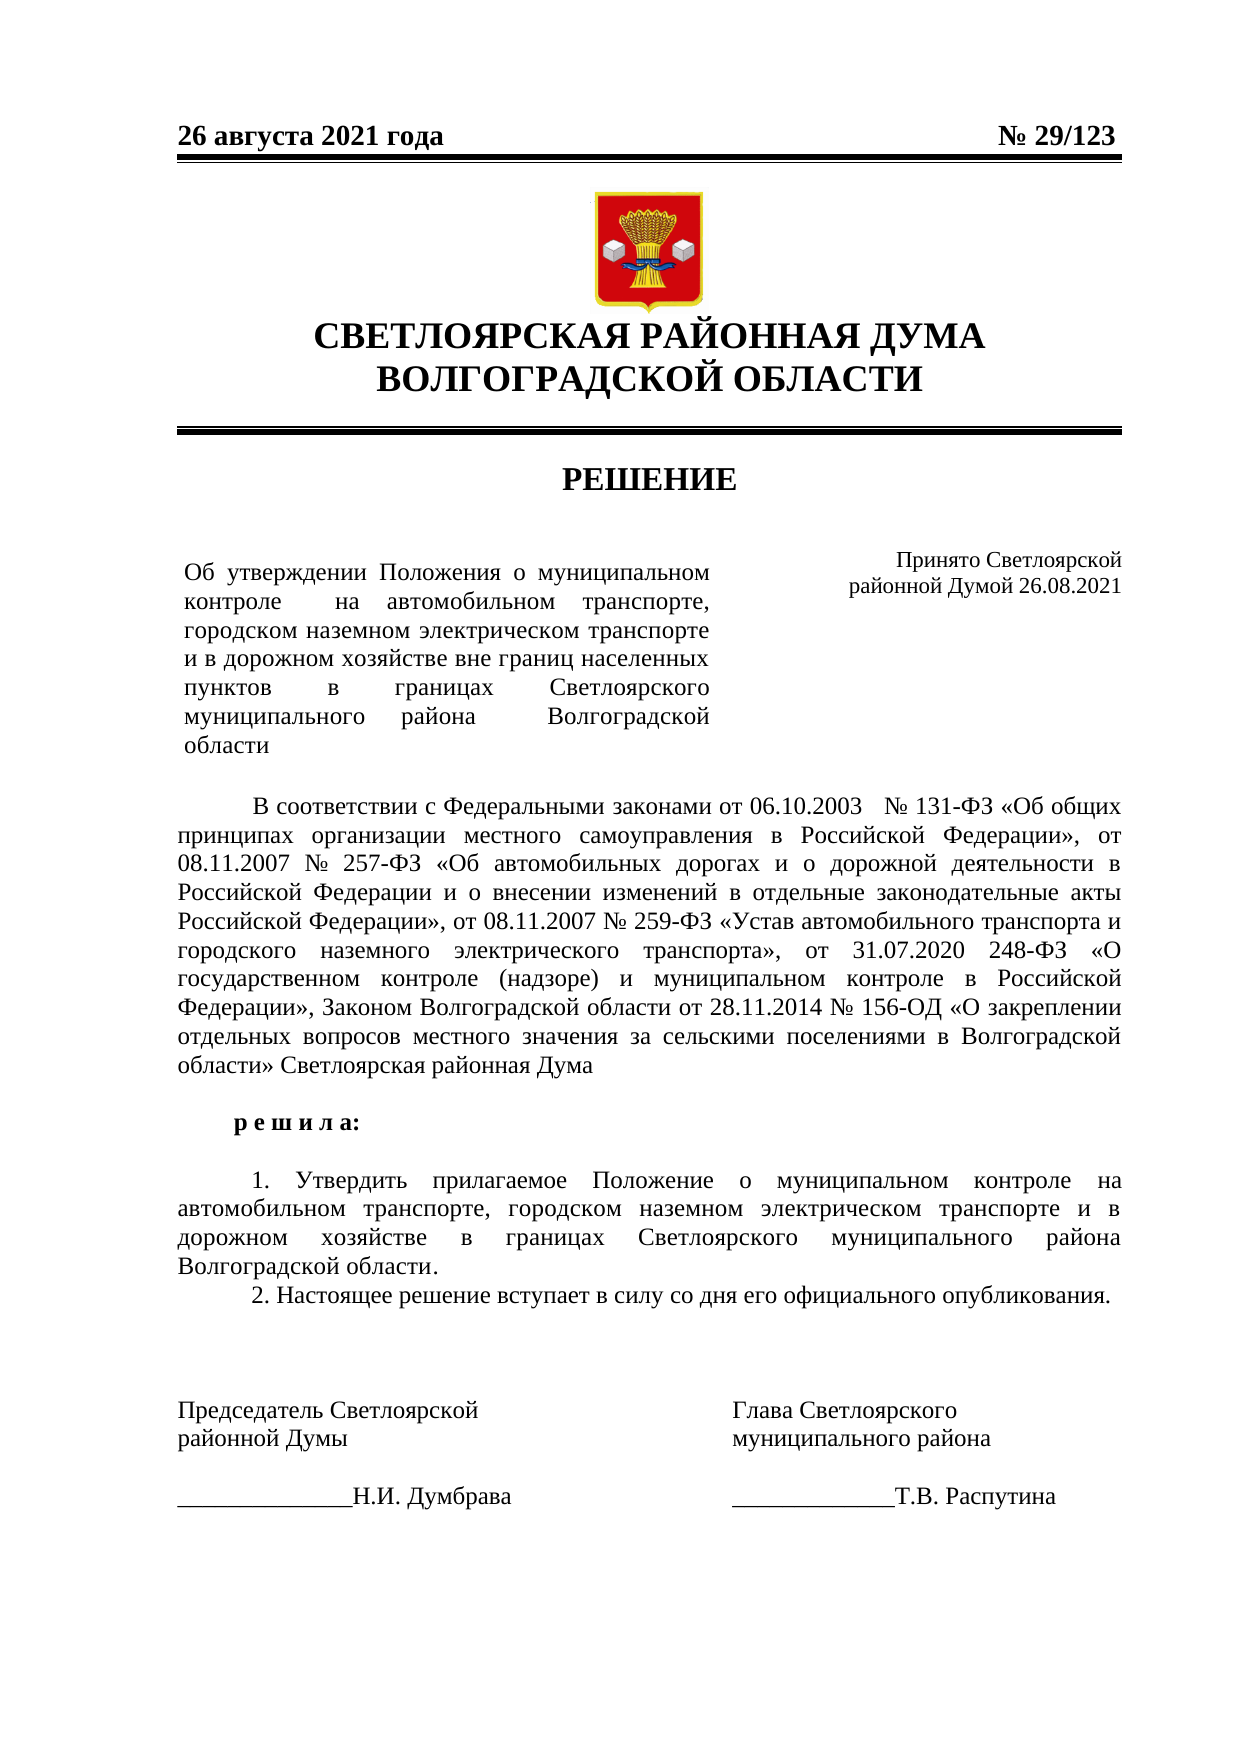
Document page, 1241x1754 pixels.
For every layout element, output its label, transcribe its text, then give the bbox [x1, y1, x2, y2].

table_header Председатель Светлоярской районной Думы [166, 1395, 721, 1452]
table_cell ______________Н.И. Думбрава [166, 1452, 721, 1510]
table_header Глава Светлоярского муниципального района [721, 1395, 1171, 1452]
table_cell _____________Т.В. Распутина [721, 1452, 1171, 1510]
text районной Думой 26.08.2021 [726, 572, 1122, 598]
text 1. Утвердить прилагаемое Положение о муниципальном контроле на автомобильном транспорте, городском наземном электрическом транспорте и в дорожном хозяйстве в границах Светлоярского муниципального района Волгоградской области. [177, 1165, 1122, 1280]
picture [590, 187, 710, 314]
text Принято Светлоярской [177, 546, 1122, 572]
text РЕШЕНИЕ [177, 459, 1122, 498]
text СВЕТЛОЯРСКАЯ РАЙОННАЯ ДУМА [177, 313, 1122, 357]
text 26 августа 2021 года № 29/123 [177, 118, 1122, 154]
text р е ш и л а: [196, 1107, 1122, 1136]
text 2. Настоящее решение вступает в силу со дня его официального опубликования. [177, 1280, 1122, 1308]
text В соответствии с Федеральными законами от 06.10.2003 № 131-ФЗ «Об общих принципах организации местного самоуправления в Российской Федерации», от 08.11.2007 № 257-ФЗ «Об автомобильных дорогах и о дорожной деятельности в Российской Федерации и о внесении изменений в отдельные законодательные акты Российской Федерации», от 08.11.2007 № 259-ФЗ «Устав автомобильного транспорта и городского наземного электрического транспорта», от 31.07.2020 248-ФЗ «О государственном контроле (надзоре) и муниципальном контроле в Российской Федерации», Законом Волгоградской области от 28.11.2014 № 156-ОД «О закреплении отдельных вопросов местного значения за сельскими поселениями в Волгоградской области» Светлоярская районная Дума [177, 791, 1122, 1078]
text ВОЛГОГРАДСКОЙ ОБЛАСТИ [177, 357, 1122, 400]
